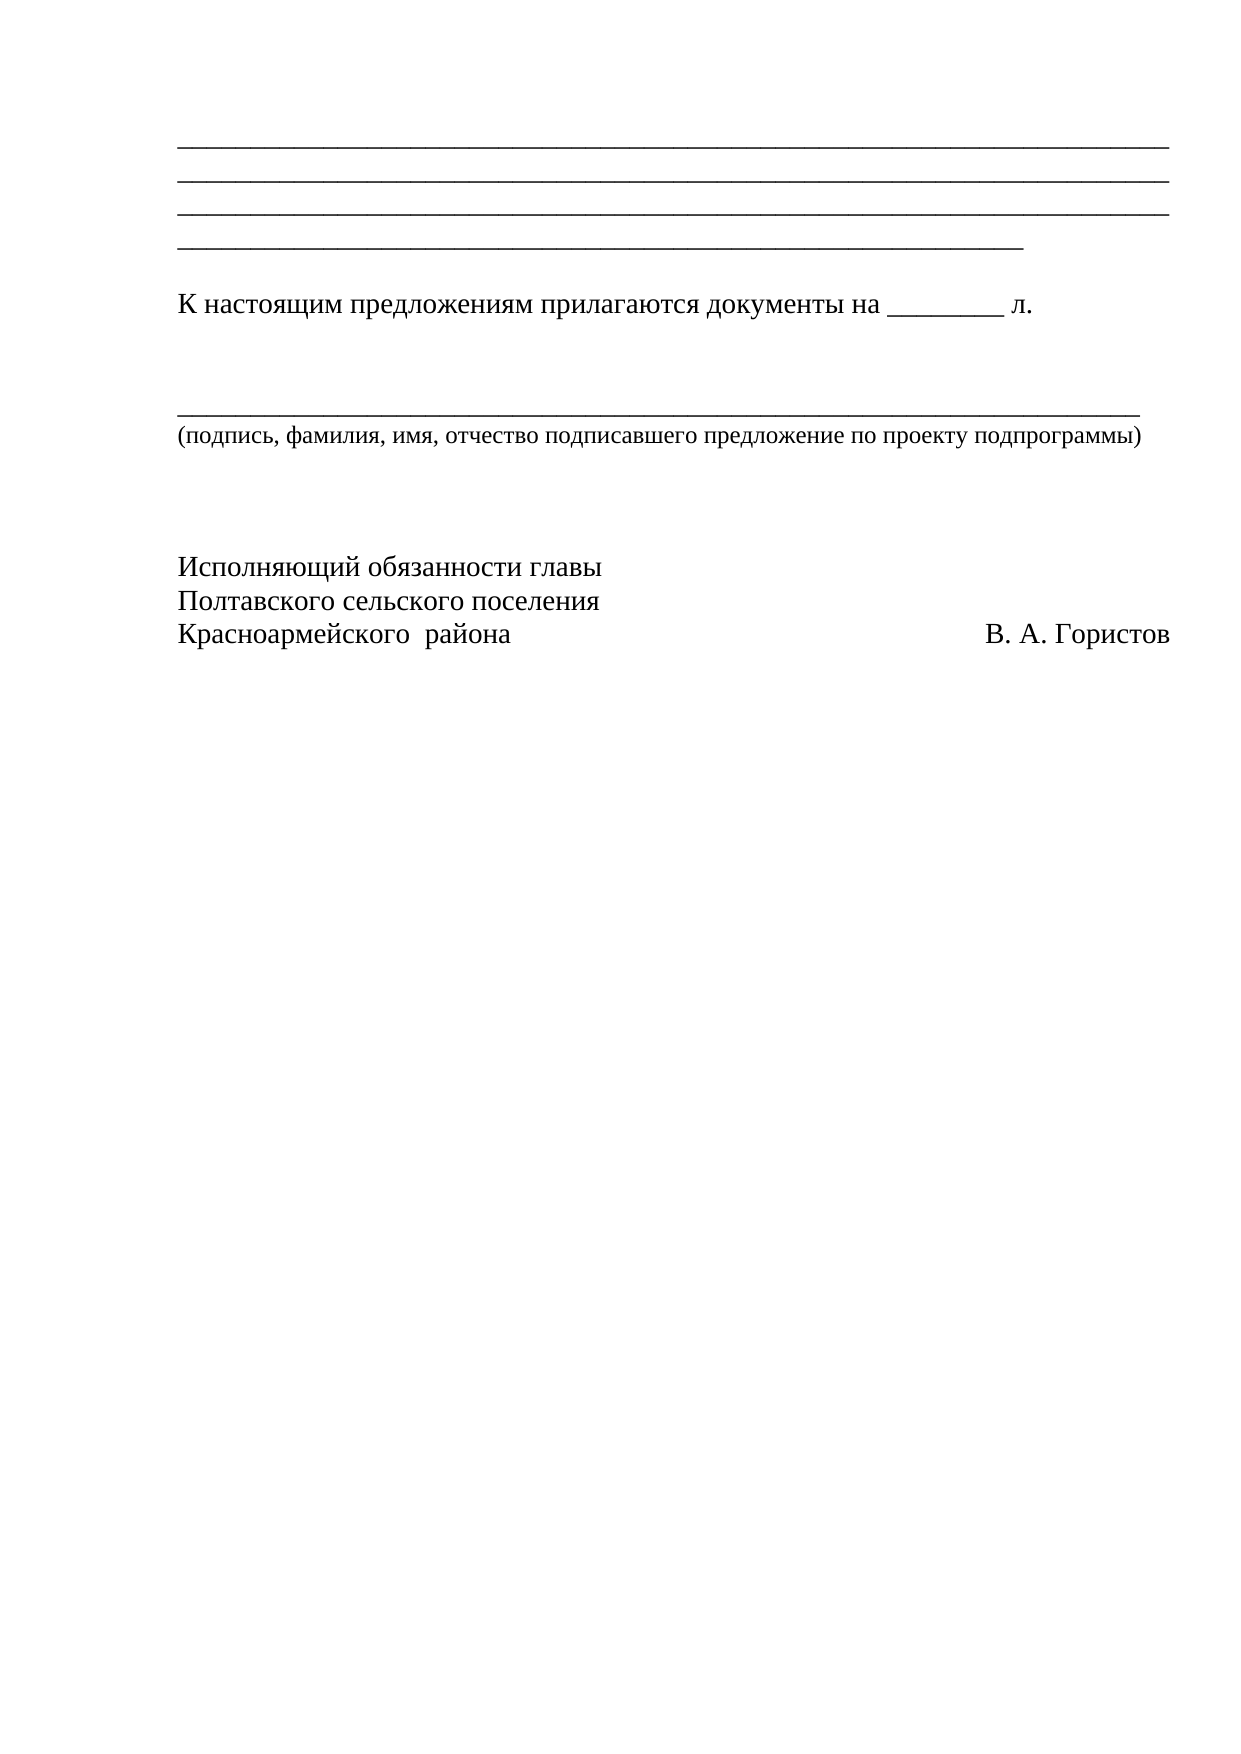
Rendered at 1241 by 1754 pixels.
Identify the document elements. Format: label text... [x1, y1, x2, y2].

text Исполняющий обязанности главы [177, 549, 1181, 583]
text (подпись, фамилия, имя, отчество подписавшего предложение по проекту подпрограммы) [177, 420, 1181, 449]
text Полтавского сельского поселения [177, 583, 1181, 617]
text Красноармейского района В. А. Гористов [177, 617, 1181, 650]
text __________________________________________________________________ [177, 387, 1181, 420]
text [177, 118, 1181, 252]
text К настоящим предложениям прилагаются документы на ________ л. [177, 286, 1181, 319]
